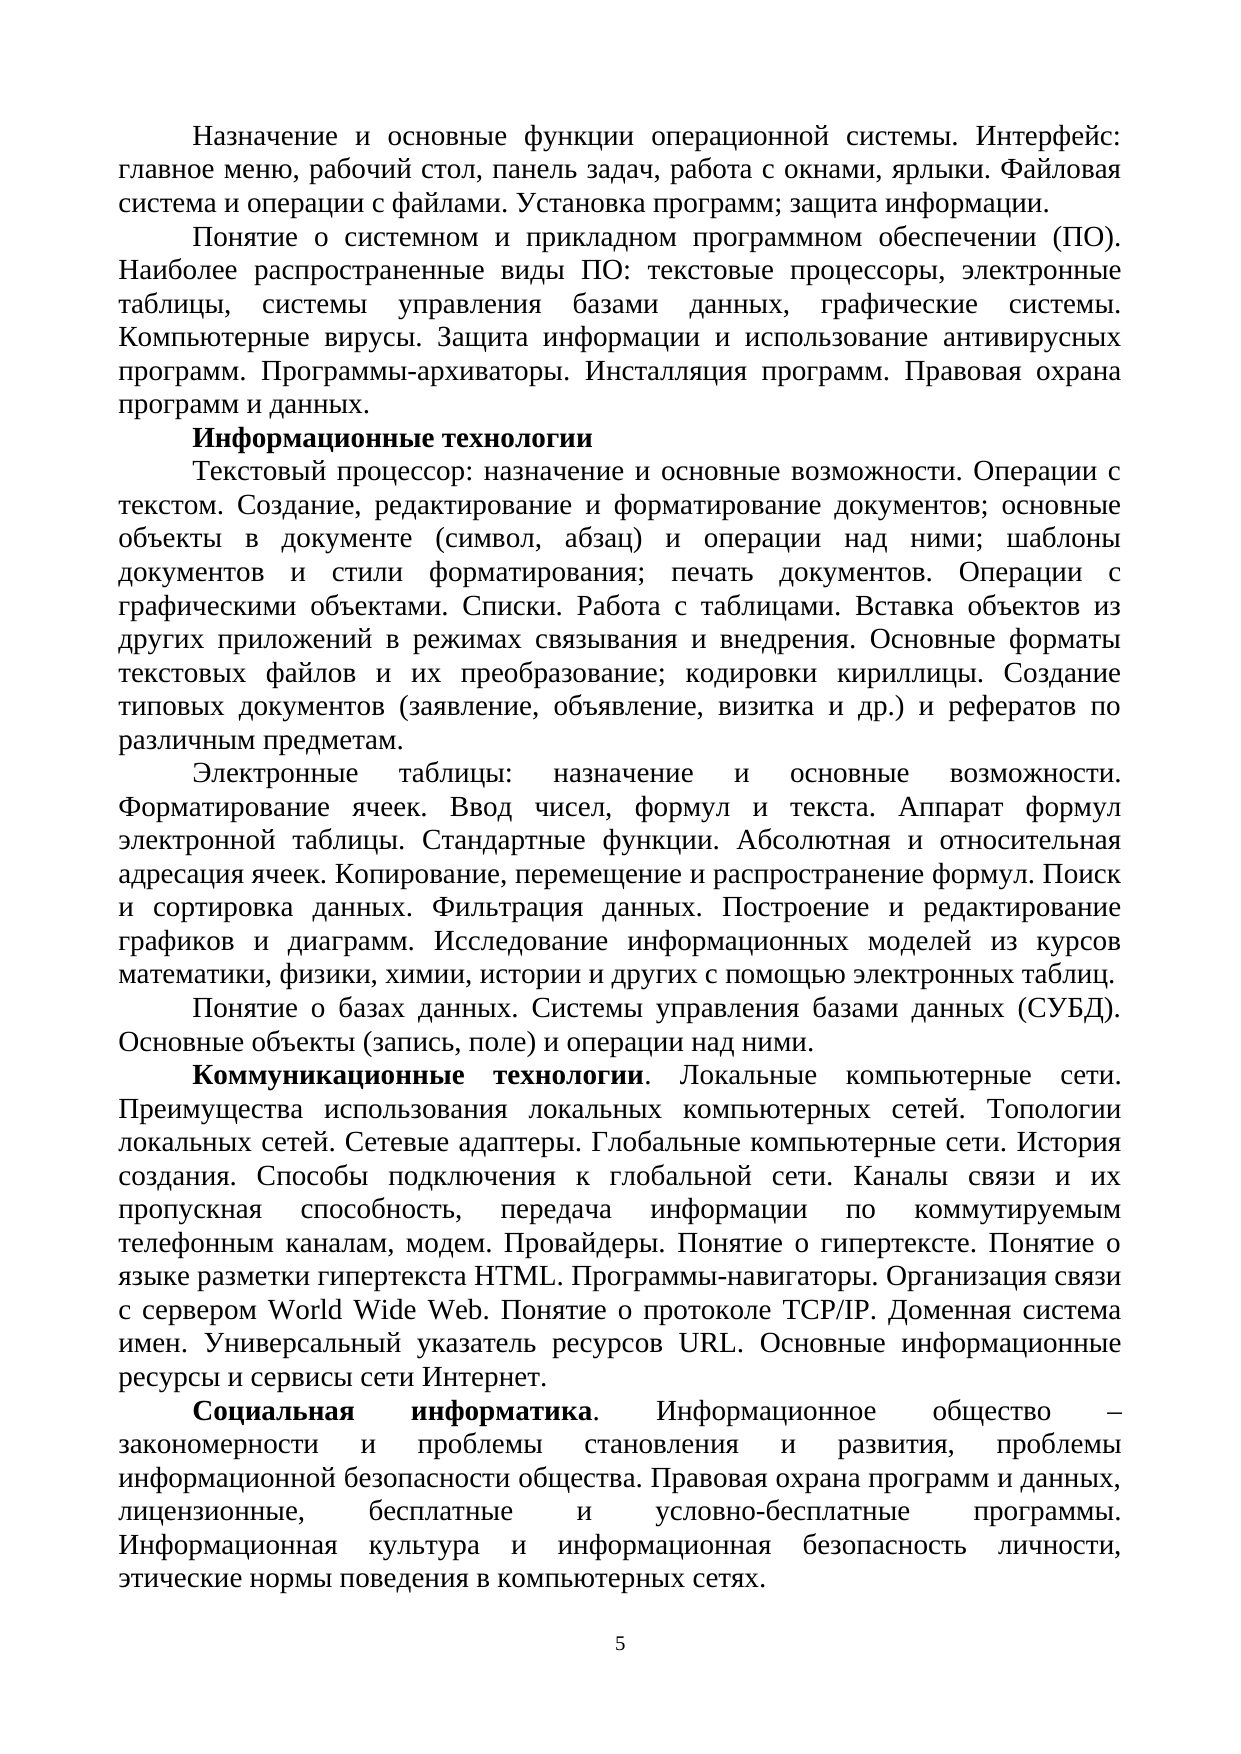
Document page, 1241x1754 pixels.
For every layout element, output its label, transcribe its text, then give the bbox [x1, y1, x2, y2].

text Электронные таблицы: назначение и основные возможности. Форматирование ячеек. Ввод чисел, формул и текста. Аппарат формул электронной таблицы. Стандартные функции. Абсолютная и относительная адресация ячеек. Копирование, перемещение и распространение формул. Поиск и сортировка данных. Фильтрация данных. Построение и редактирование графиков и диаграмм. Исследование информационных моделей из курсов математики, физики, химии, истории и других с помощью электронных таблиц. [118, 755, 1122, 990]
text Информационные технологии [118, 420, 1122, 453]
text Коммуникационные технологии. Локальные компьютерные сети. Преимущества использования локальных компьютерных сетей. Топологии локальных сетей. Сетевые адаптеры. Глобальные компьютерные сети. История создания. Способы подключения к глобальной сети. Каналы связи и их пропускная способность, передача информации по коммутируемым телефонным каналам, модем. Провайдеры. Понятие о гипертексте. Понятие о языке разметки гипертекста HTML. Программы-навигаторы. Организация связи с сервером World Wide Web. Понятие о протоколе TCP/IP. Доменная система имен. Универсальный указатель ресурсов URL. Основные информационные ресурсы и сервисы сети Интернет. [118, 1057, 1122, 1393]
text Социальная информатика. Информационное общество – закономерности и проблемы становления и развития, проблемы информационной безопасности общества. Правовая охрана программ и данных, лицензионные, бесплатные и условно-бесплатные программы. Информационная культура и информационная безопасность личности, этические нормы поведения в компьютерных сетях. [118, 1393, 1122, 1594]
text Понятие о базах данных. Системы управления базами данных (СУБД). Основные объекты (запись, поле) и операции над ними. [118, 990, 1122, 1057]
text Понятие о системном и прикладном программном обеспечении (ПО). Наиболее распространенные виды ПО: текстовые процессоры, электронные таблицы, системы управления базами данных, графические системы. Компьютерные вирусы. Защита информации и использование антивирусных программ. Программы-архиваторы. Инсталляция программ. Правовая охрана программ и данных. [118, 219, 1122, 420]
text Назначение и основные функции операционной системы. Интерфейс: главное меню, рабочий стол, панель задач, работа с окнами, ярлыки. Файловая система и операции с файлами. Установка программ; защита информации. [118, 118, 1122, 219]
text Текстовый процессор: назначение и основные возможности. Операции с текстом. Создание, редактирование и форматирование документов; основные объекты в документе (символ, абзац) и операции над ними; шаблоны документов и стили форматирования; печать документов. Операции с графическими объектами. Списки. Работа с таблицами. Вставка объектов из других приложений в режимах связывания и внедрения. Основные форматы текстовых файлов и их преобразование; кодировки кириллицы. Создание типовых документов (заявление, объявление, визитка и др.) и рефератов по различным предметам. [118, 453, 1122, 755]
